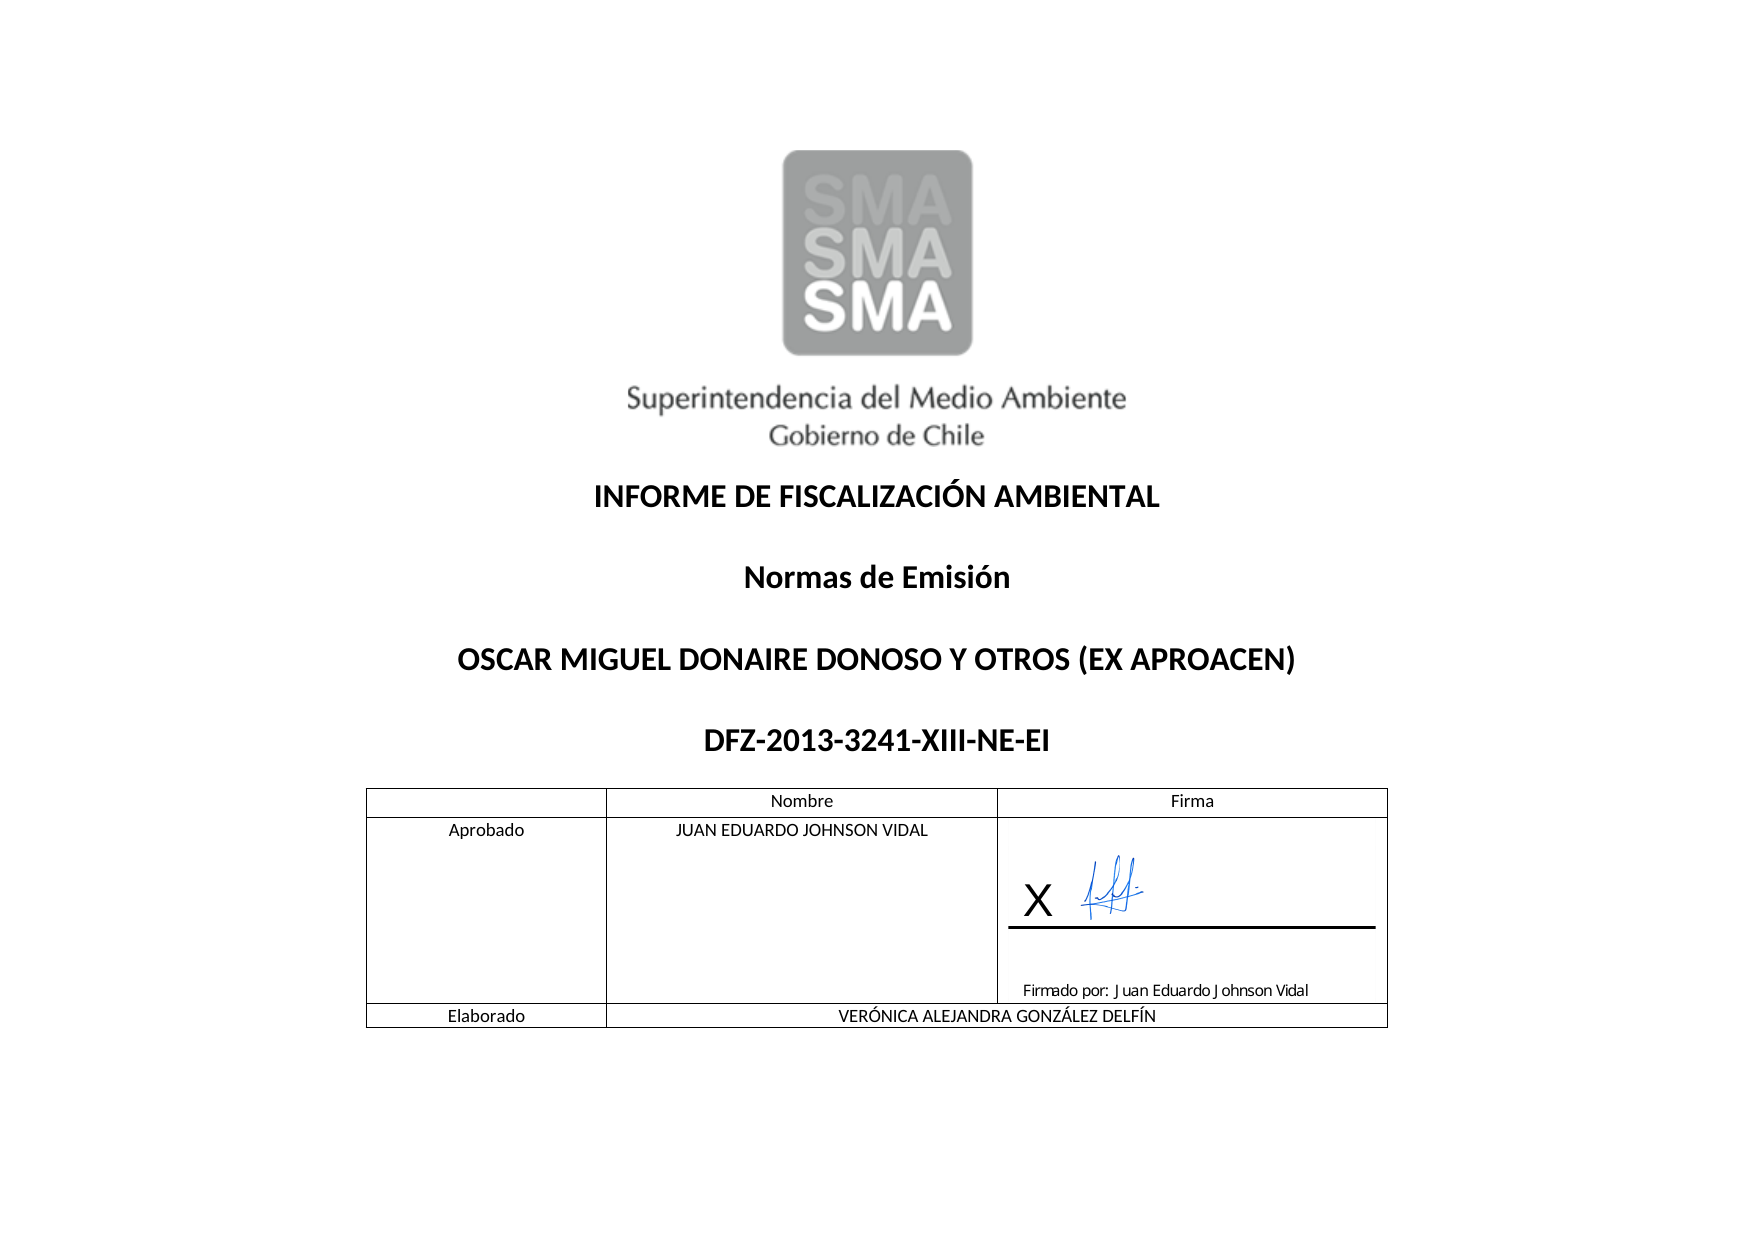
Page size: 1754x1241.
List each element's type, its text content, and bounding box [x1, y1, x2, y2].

text DFZ-2013-3241-XIII-NE-EI [150, 679, 1604, 760]
table_cell [998, 818, 1387, 1003]
text INFORME DE FISCALIZACIÓN AMBIENTAL [150, 475, 1604, 516]
text Normas de Emisión [150, 516, 1604, 597]
table_cell Elaborado [367, 1004, 606, 1027]
table_header Nombre [607, 789, 997, 817]
table_cell VERÓNICA ALEJANDRA GONZÁLEZ DELFÍN [607, 1004, 1387, 1027]
text OSCAR MIGUEL DONAIRE DONOSO Y OTROS (EX APROACEN) [150, 597, 1604, 679]
table_header Firma [998, 789, 1387, 817]
table_header [367, 789, 606, 817]
picture [627, 150, 1127, 447]
table_cell Aprobado [367, 818, 606, 1003]
table_cell JUAN EDUARDO JOHNSON VIDAL [607, 818, 997, 1003]
